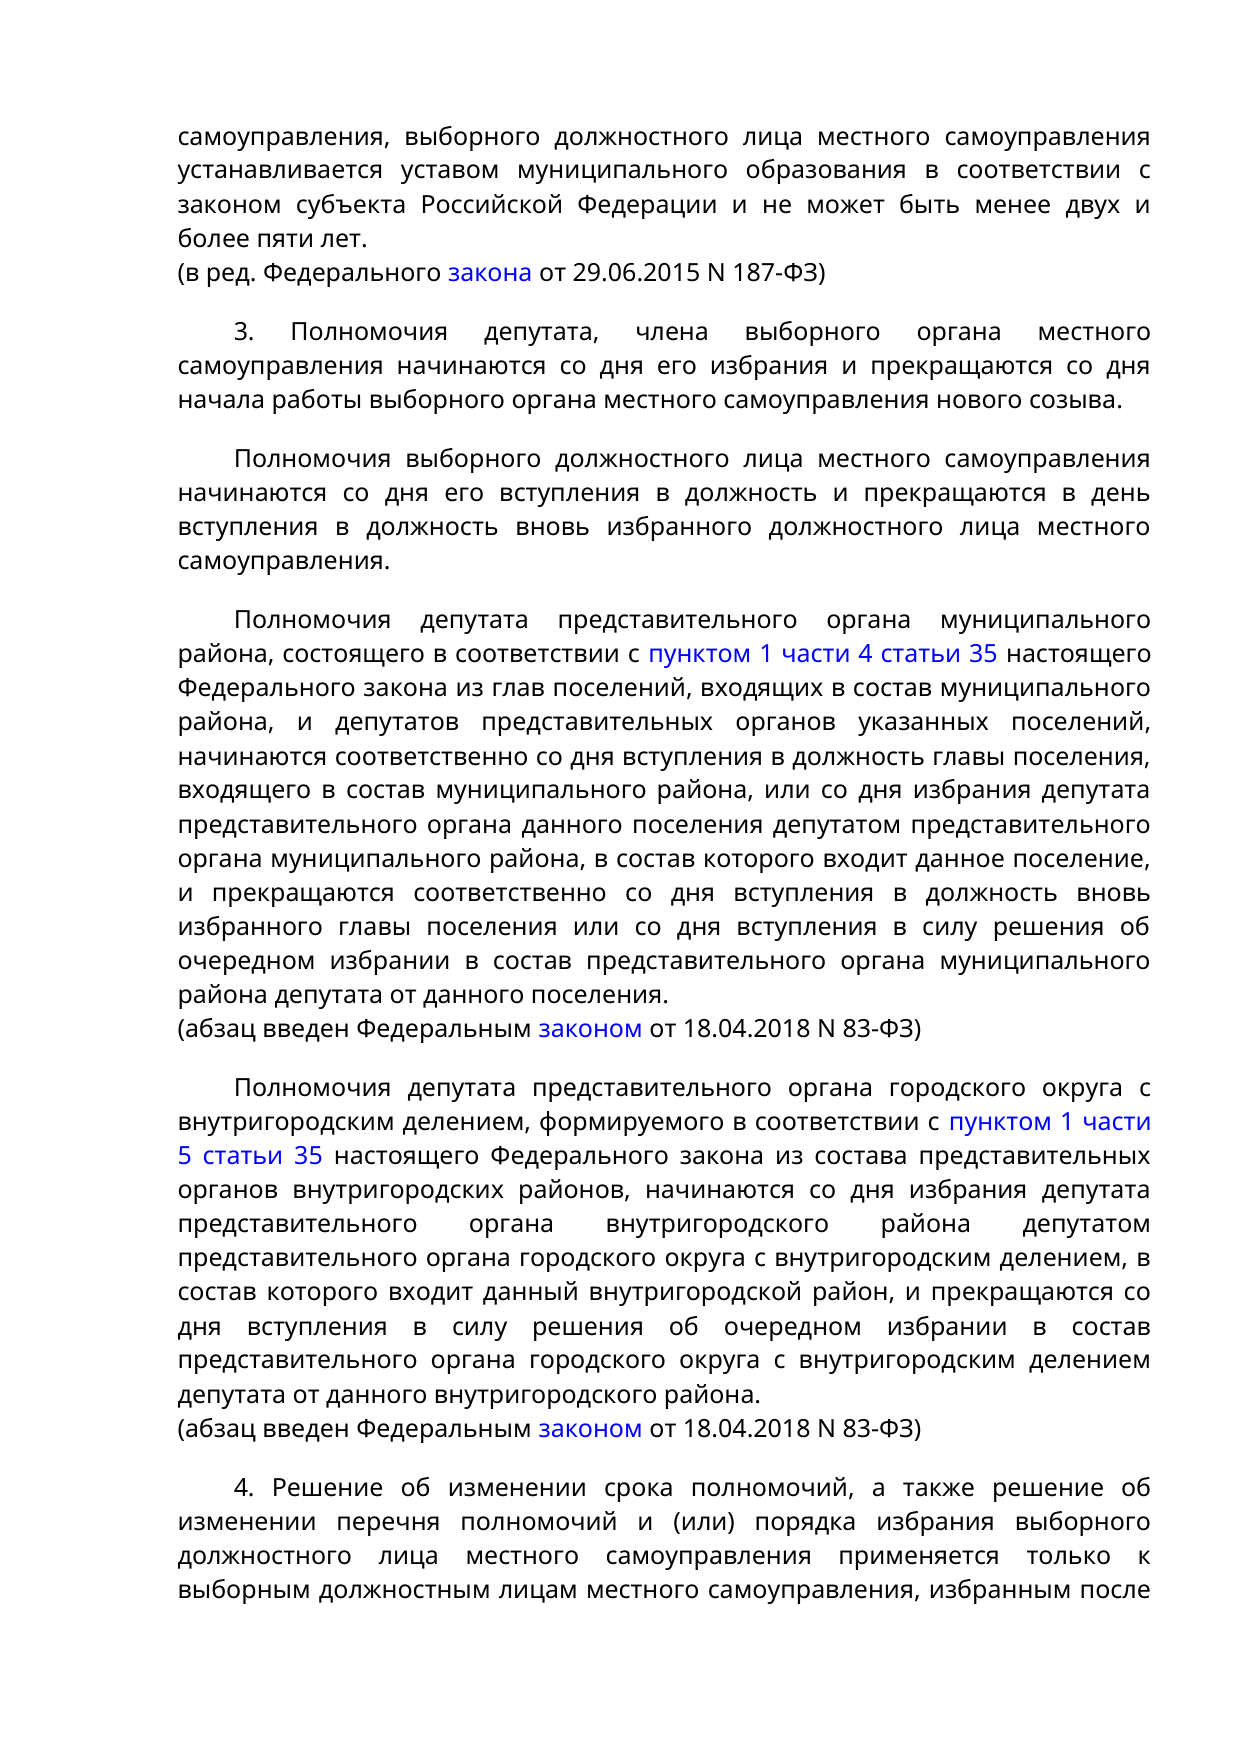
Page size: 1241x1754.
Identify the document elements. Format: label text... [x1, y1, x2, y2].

text Полномочия депутата представительного органа муниципального района, состоящего в соответствии с пунктом 1 части 4 статьи 35 настоящего Федерального закона из глав поселений, входящих в состав муниципального района, и депутатов представительных органов указанных поселений, начинаются соответственно со дня вступления в должность главы поселения, входящего в состав муниципального района, или со дня избрания депутата представительного органа данного поселения депутатом представительного органа муниципального района, в состав которого входит данное поселение, и прекращаются соответственно со дня вступления в должность вновь избранного главы поселения или со дня вступления в силу решения об очередном избрании в состав представительного органа муниципального района депутата от данного поселения. [177, 602, 1152, 1011]
text Полномочия выборного должностного лица местного самоуправления начинаются со дня его вступления в должность и прекращаются в день вступления в должность вновь избранного должностного лица местного самоуправления. [177, 441, 1152, 577]
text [177, 1469, 1152, 1606]
text (в ред. Федерального закона от 29.06.2015 N 187-ФЗ) [177, 254, 1152, 288]
text (абзац введен Федеральным законом от 18.04.2018 N 83-ФЗ) [177, 1410, 1152, 1444]
text (абзац введен Федеральным законом от 18.04.2018 N 83-ФЗ) [177, 1011, 1152, 1045]
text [177, 118, 1152, 254]
text 3. Полномочия депутата, члена выборного органа местного самоуправления начинаются со дня его избрания и прекращаются со дня начала работы выборного органа местного самоуправления нового созыва. [177, 313, 1152, 416]
text Полномочия депутата представительного органа городского округа с внутригородским делением, формируемого в соответствии с пунктом 1 части 5 статьи 35 настоящего Федерального закона из состава представительных органов внутригородских районов, начинаются со дня избрания депутата представительного органа внутригородского района депутатом представительного органа городского округа с внутригородским делением, в состав которого входит данный внутригородской район, и прекращаются со дня вступления в силу решения об очередном избрании в состав представительного органа городского округа с внутригородским делением депутата от данного внутригородского района. [177, 1070, 1152, 1410]
